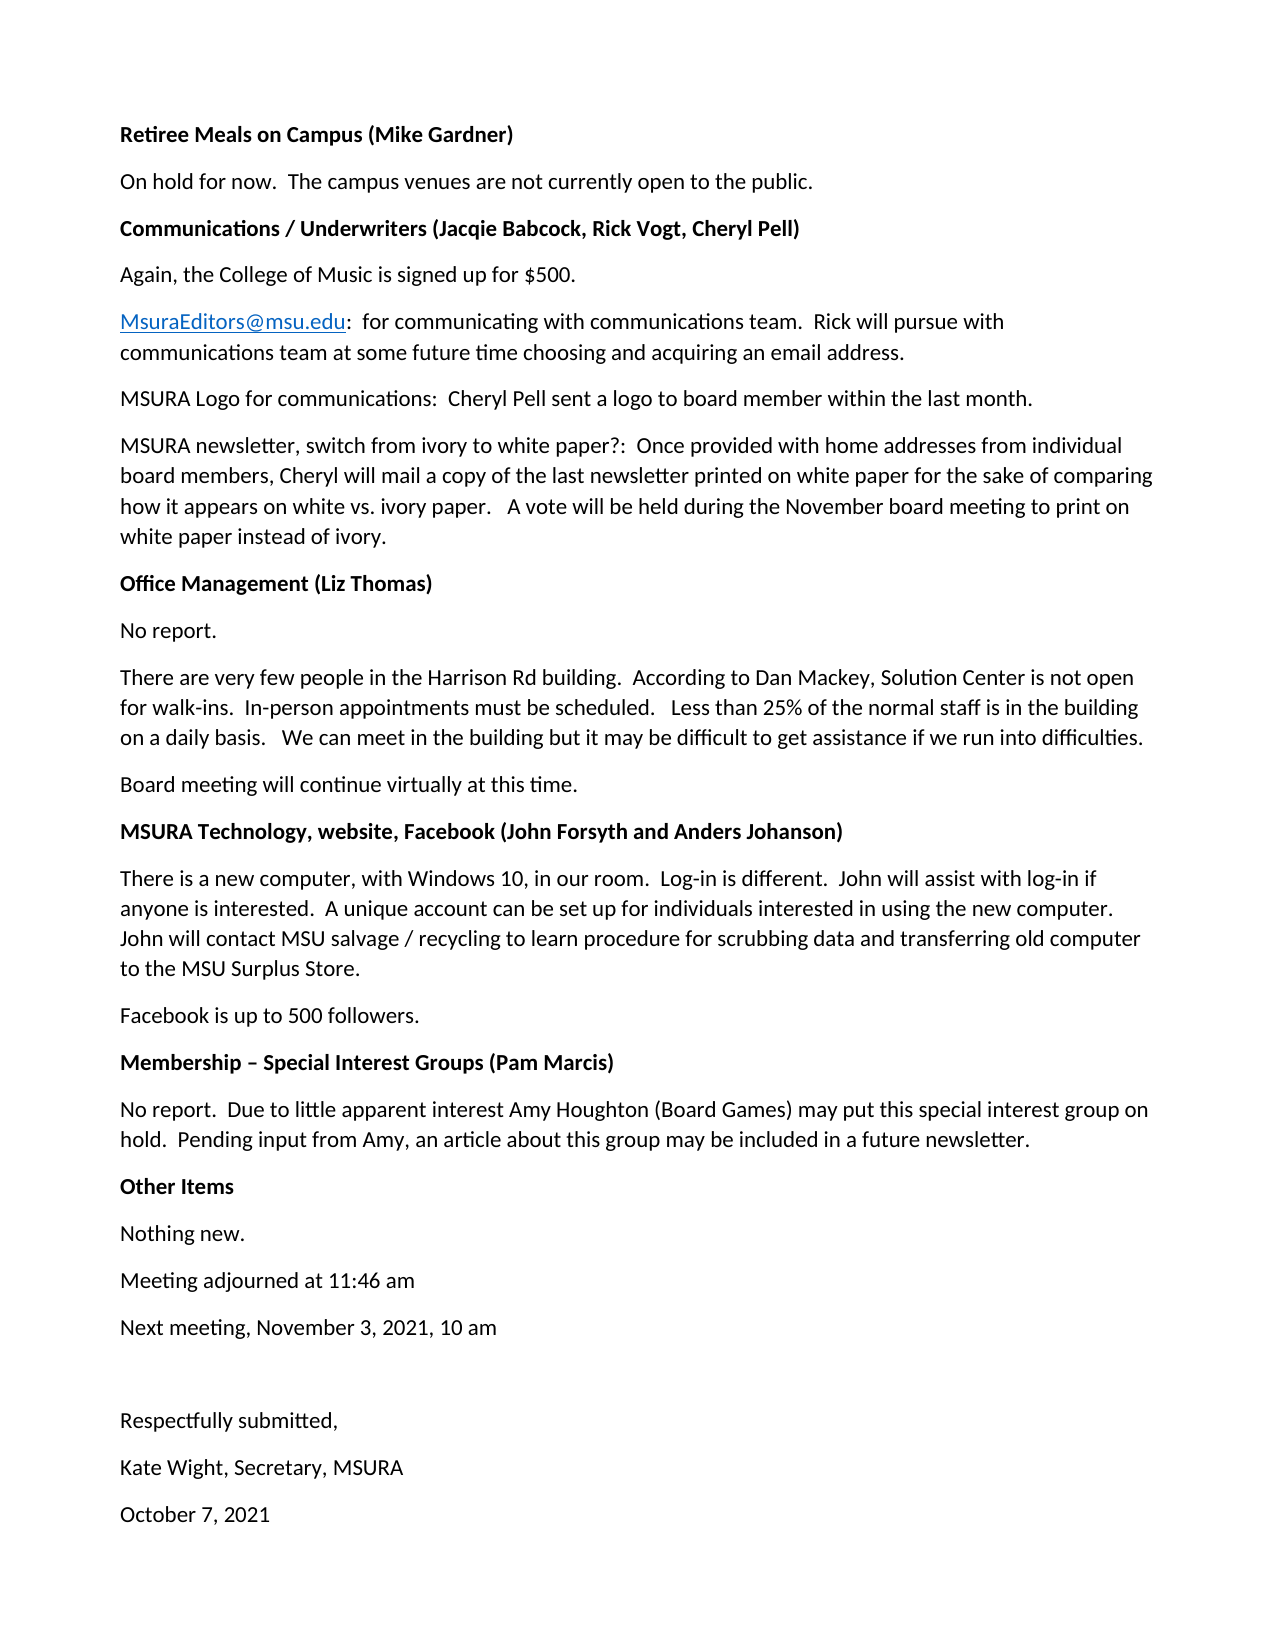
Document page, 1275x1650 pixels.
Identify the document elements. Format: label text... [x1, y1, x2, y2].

text There is a new computer, with Windows 10, in our room. Log-in is different. John will assist with log-in if anyone is interested. A unique account can be set up for individuals interested in using the new computer. John will contact MSU salvage / recycling to learn procedure for scrubbing data and transferring old computer to the MSU Surplus Store. [120, 864, 1155, 982]
text On hold for now. The campus venues are not currently open to the public. [120, 167, 1155, 195]
text There are very few people in the Harrison Rd building. According to Dan Mackey, Solution Center is not open for walk-ins. In-person appointments must be scheduled. Less than 25% of the normal staff is in the building on a daily basis. We can meet in the building but it may be difficult to get assistance if we run into difficulties. [120, 663, 1155, 751]
text Kate Wight, Secretary, MSURA [120, 1453, 1155, 1481]
text Communications / Underwriters (Jacqie Babcock, Rick Vogt, Cheryl Pell) [120, 214, 1155, 242]
text Other Items [120, 1172, 1155, 1200]
text MSURA newsletter, switch from ivory to white paper?: Once provided with home addresses from individual board members, Cheryl will mail a copy of the last newsletter printed on white paper for the sake of comparing how it appears on white vs. ivory paper. A vote will be held during the November board meeting to print on white paper instead of ivory. [120, 431, 1155, 550]
text No report. Due to little apparent interest Amy Houghton (Board Games) may put this special interest group on hold. Pending input from Amy, an article about this group may be included in a future newsletter. [120, 1095, 1155, 1153]
text Next meeting, November 3, 2021, 10 am [120, 1313, 1155, 1341]
text Office Management (Liz Thomas) [120, 569, 1155, 597]
text Again, the College of Music is signed up for $500. [120, 261, 1155, 289]
text October 7, 2021 [120, 1500, 1155, 1528]
text Membership – Special Interest Groups (Pam Marcis) [120, 1048, 1155, 1076]
text MsuraEditors@msu.edu: for communicating with communications team. Rick will pursue with communications team at some future time choosing and acquiring an email address. [120, 307, 1155, 366]
text MSURA Logo for communications: Cheryl Pell sent a logo to board member within the last month. [120, 384, 1155, 413]
text Board meeting will continue virtually at this time. [120, 770, 1155, 798]
text Respectfully submitted, [120, 1406, 1155, 1434]
text Nothing new. [120, 1219, 1155, 1247]
text Retiree Meals on Campus (Mike Gardner) [120, 120, 1155, 148]
text Meeting adjourned at 11:46 am [120, 1266, 1155, 1294]
text MSURA Technology, website, Facebook (John Forsyth and Anders Johanson) [120, 817, 1155, 845]
text No report. [120, 616, 1155, 644]
text Facebook is up to 500 followers. [120, 1001, 1155, 1029]
